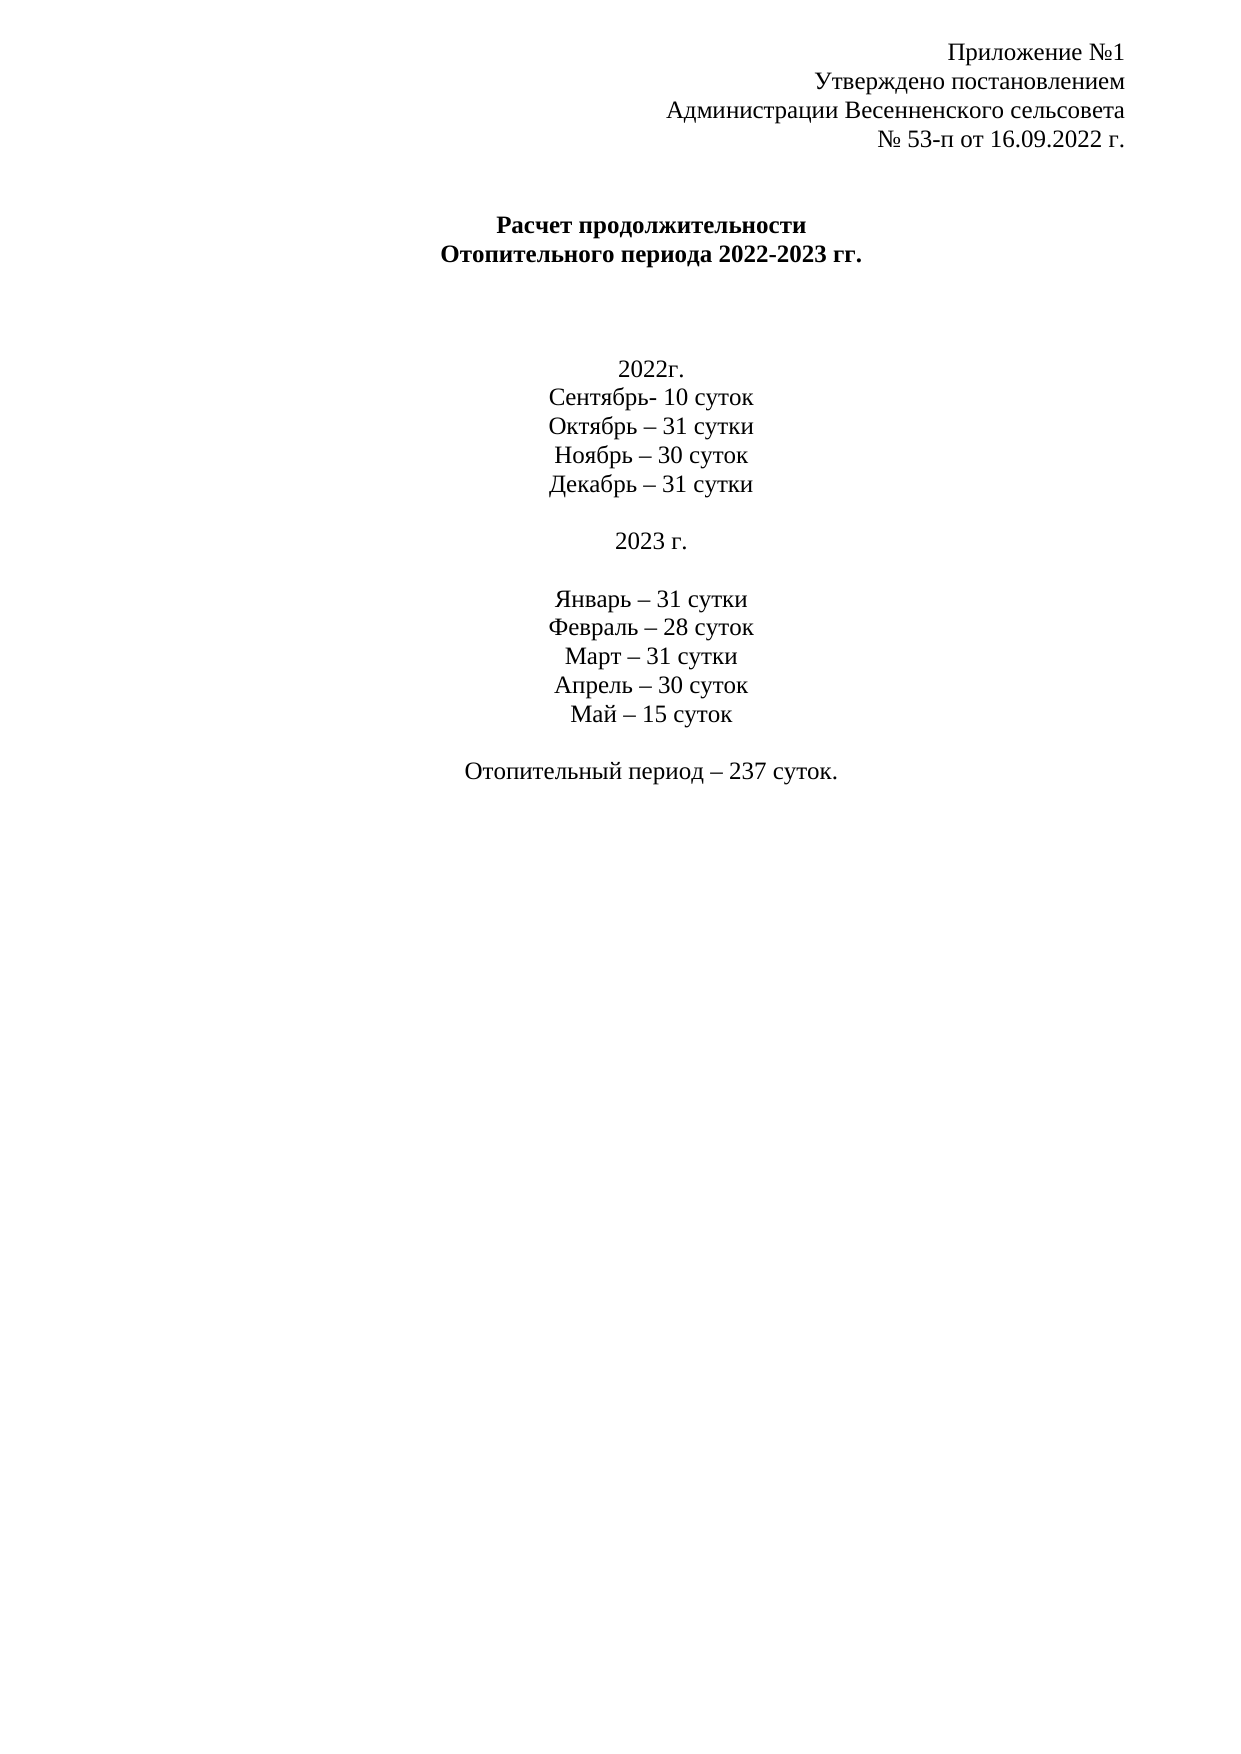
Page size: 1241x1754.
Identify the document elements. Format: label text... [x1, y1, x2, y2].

text Март – 31 сутки [177, 641, 1125, 670]
text Февраль – 28 суток [177, 612, 1125, 641]
text Администрации Весенненского сельсовета [177, 95, 1125, 124]
text Утверждено постановлением [177, 66, 1125, 95]
text 2022г. [177, 354, 1125, 382]
text 2023 г. [177, 526, 1125, 555]
text Апрель – 30 суток [177, 670, 1125, 699]
text Отопительный период – 237 суток. [177, 756, 1125, 785]
text Приложение №1 [177, 37, 1125, 66]
text Сентябрь- 10 суток [177, 382, 1125, 411]
text № 53-п от 16.09.2022 г. [177, 124, 1125, 152]
text Октябрь – 31 сутки [177, 411, 1125, 440]
text Расчет продолжительности [177, 210, 1125, 239]
text Декабрь – 31 сутки [177, 469, 1125, 497]
text Май – 15 суток [177, 699, 1125, 727]
text Ноябрь – 30 суток [177, 440, 1125, 469]
text Отопительного периода 2022-2023 гг. [177, 239, 1125, 267]
text Январь – 31 сутки [177, 584, 1125, 612]
